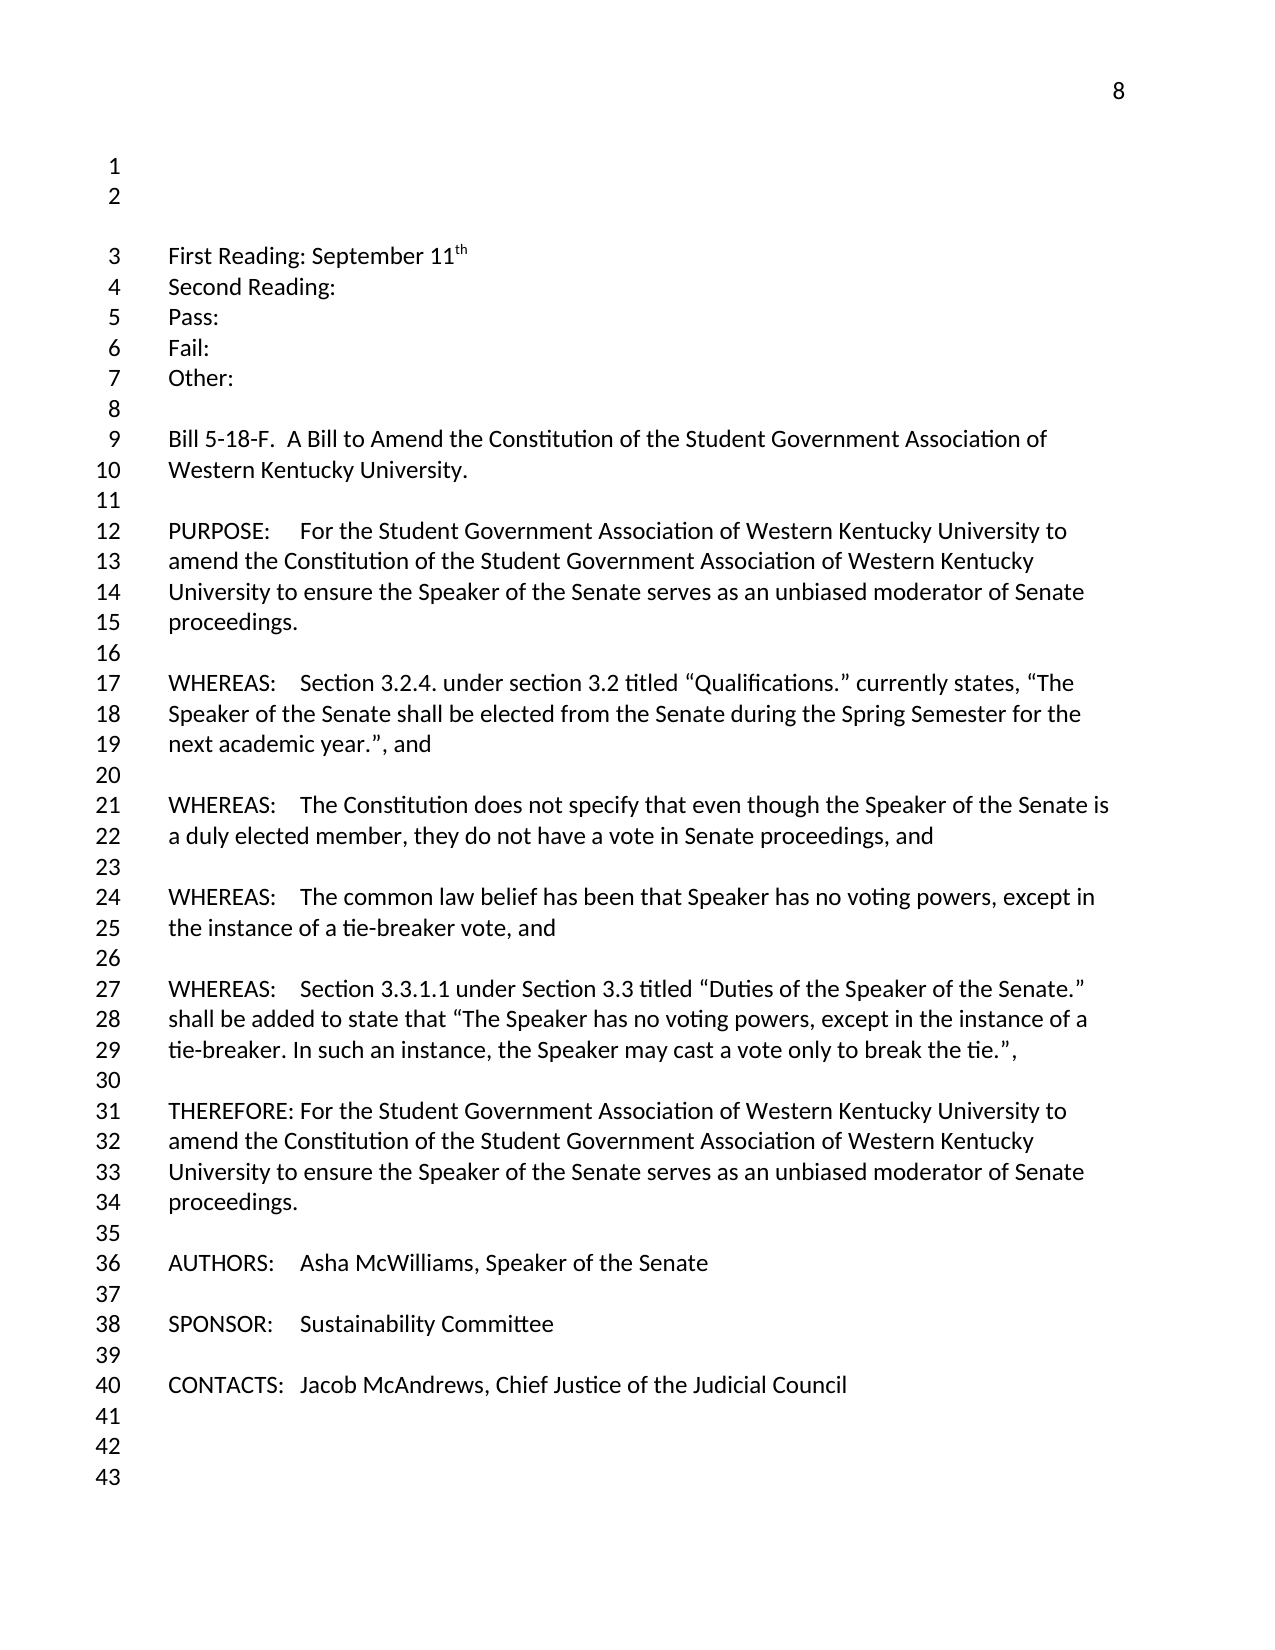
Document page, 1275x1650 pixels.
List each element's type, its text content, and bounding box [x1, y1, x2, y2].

text WHEREAS: Section 3.3.1.1 under Section 3.3 titled “Duties of the Speaker of the Senate.” shall be added to state that “The Speaker has no voting powers, except in the instance of a tie-breaker. In such an instance, the Speaker may cast a vote only to break the tie.”, [168, 973, 1125, 1064]
text SPONSOR: Sustainability Committee [168, 1308, 1125, 1339]
text AUTHORS: Asha McWilliams, Speaker of the Senate [168, 1247, 1125, 1278]
text First Reading: September 11th [150, 240, 1125, 271]
text THEREFORE: For the Student Government Association of Western Kentucky University to amend the Constitution of the Student Government Association of Western Kentucky University to ensure the Speaker of the Senate serves as an unbiased moderator of Senate proceedings. [168, 1095, 1125, 1217]
text Fail: [168, 332, 1125, 362]
text Bill 5-18-F. A Bill to Amend the Constitution of the Student Government Association of [168, 423, 1125, 454]
text PURPOSE: For the Student Government Association of Western Kentucky University to amend the Constitution of the Student Government Association of Western Kentucky University to ensure the Speaker of the Senate serves as an unbiased moderator of Senate proceedings. [168, 515, 1125, 637]
text Pass: [168, 301, 1125, 332]
text WHEREAS: The Constitution does not specify that even though the Speaker of the Senate is a duly elected member, they do not have a vote in Senate proceedings, and [168, 789, 1125, 851]
text Second Reading: [168, 271, 1125, 301]
text Other: [168, 362, 1125, 393]
text WHEREAS: Section 3.2.4. under section 3.2 titled “Qualifications.” currently states, “The Speaker of the Senate shall be elected from the Senate during the Spring Semester for the next academic year.”, and [168, 667, 1125, 759]
text Western Kentucky University. [168, 454, 1125, 484]
text WHEREAS: The common law belief has been that Speaker has no voting powers, except in the instance of a tie-breaker vote, and [168, 881, 1125, 942]
text CONTACTS: Jacob McAndrews, Chief Justice of the Judicial Council [168, 1369, 1125, 1400]
